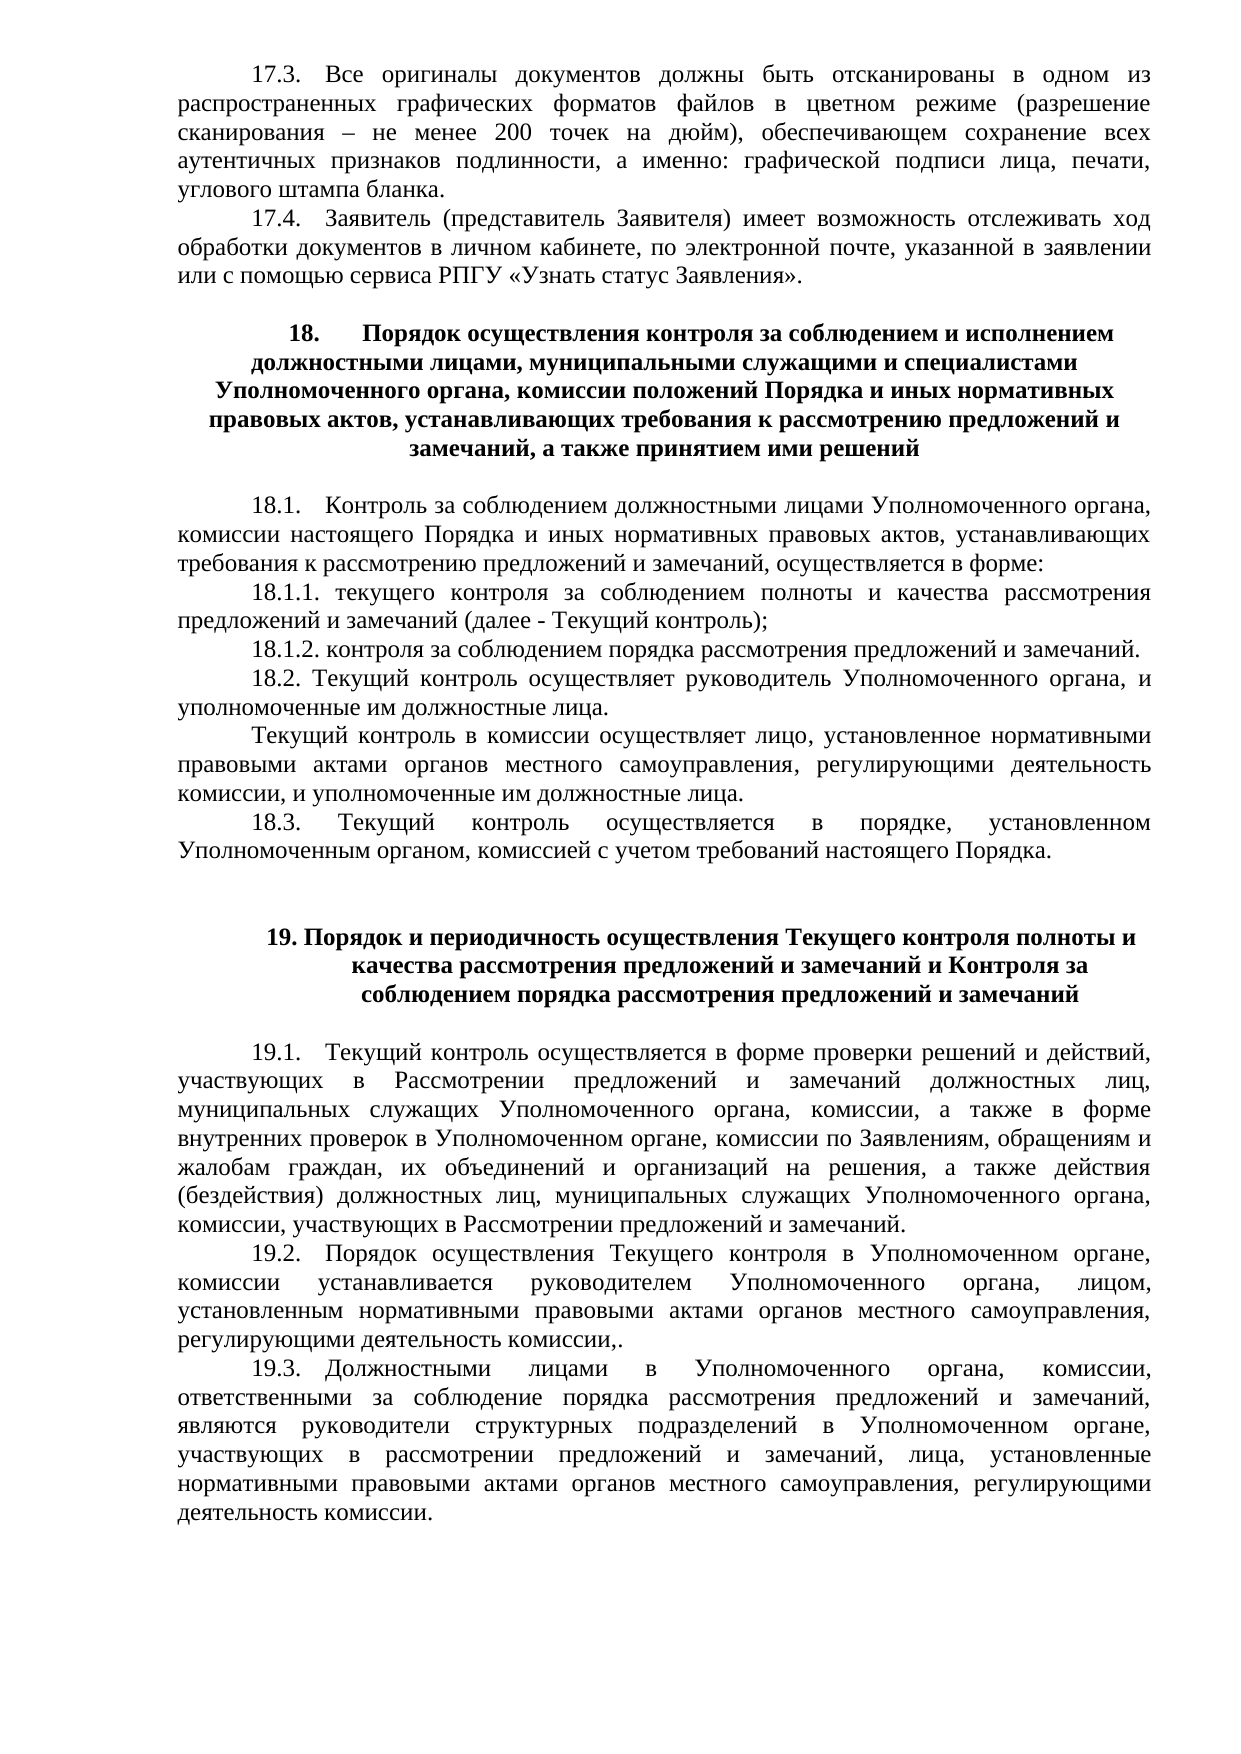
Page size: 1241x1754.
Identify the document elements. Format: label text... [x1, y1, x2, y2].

list Порядок осуществления Текущего контроля в Уполномоченном органе, комиссии устанавливается руководителем Уполномоченного органа, лицом, установленным нормативными правовыми актами органов местного самоуправления, регулирующими деятельность комиссии,. [177, 1238, 1152, 1353]
list 18.2. Текущий контроль осуществляет руководитель Уполномоченного органа, и уполномоченные им должностные лица. [177, 663, 1152, 720]
list Должностными лицами в Уполномоченного органа, комиссии, ответственными за соблюдение порядка рассмотрения предложений и замечаний, являются руководители структурных подразделений в Уполномоченном органе, участвующих в рассмотрении предложений и замечаний, лица, установленные нормативными правовыми актами органов местного самоуправления, регулирующими деятельность комиссии. [177, 1353, 1152, 1525]
list Заявитель (представитель Заявителя) имеет возможность отслеживать ход обработки документов в личном кабинете, по электронной почте, указанной в заявлении или с помощью сервиса РПГУ «Узнать статус Заявления». [177, 203, 1152, 289]
list Текущий контроль в комиссии осуществляет лицо, установленное нормативными правовыми актами органов местного самоуправления, регулирующими деятельность комиссии, и уполномоченные им должностные лица. [177, 720, 1152, 807]
list Порядок осуществления контроля за соблюдением и исполнением должностными лицами, муниципальными служащими и специалистами Уполномоченного органа, комиссии положений Порядка и иных нормативных правовых актов, устанавливающих требования к рассмотрению предложений и замечаний, а также принятием ими решений [177, 318, 1152, 462]
list Порядок и периодичность осуществления Текущего контроля полноты и качества рассмотрения предложений и замечаний и Контроля за соблюдением порядка рассмотрения предложений и замечаний [251, 922, 1152, 1008]
list Контроль за соблюдением должностными лицами Уполномоченного органа, комиссии настоящего Порядка и иных нормативных правовых актов, устанавливающих требования к рассмотрению предложений и замечаний, осуществляется в форме: [177, 490, 1152, 577]
list Все оригиналы документов должны быть отсканированы в одном из распространенных графических форматов файлов в цветном режиме (разрешение сканирования – не менее 200 точек на дюйм), обеспечивающем сохранение всех аутентичных признаков подлинности, а именно: графической подписи лица, печати, углового штампа бланка. [177, 59, 1152, 203]
text 18.1.1. текущего контроля за соблюдением полноты и качества рассмотрения предложений и замечаний (далее - Текущий контроль); [177, 577, 1152, 634]
list Текущий контроль осуществляется в форме проверки решений и действий, участвующих в Рассмотрении предложений и замечаний должностных лиц, муниципальных служащих Уполномоченного органа, комиссии, а также в форме внутренних проверок в Уполномоченном органе, комиссии по Заявлениям, обращениям и жалобам граждан, их объединений и организаций на решения, а также действия (бездействия) должностных лиц, муниципальных служащих Уполномоченного органа, комиссии, участвующих в Рассмотрении предложений и замечаний. [177, 1037, 1152, 1238]
list 18.3. Текущий контроль осуществляется в порядке, установленном Уполномоченным органом, комиссией с учетом требований настоящего Порядка. [177, 807, 1152, 864]
text 18.1.2. контроля за соблюдением порядка рассмотрения предложений и замечаний. [177, 634, 1152, 663]
